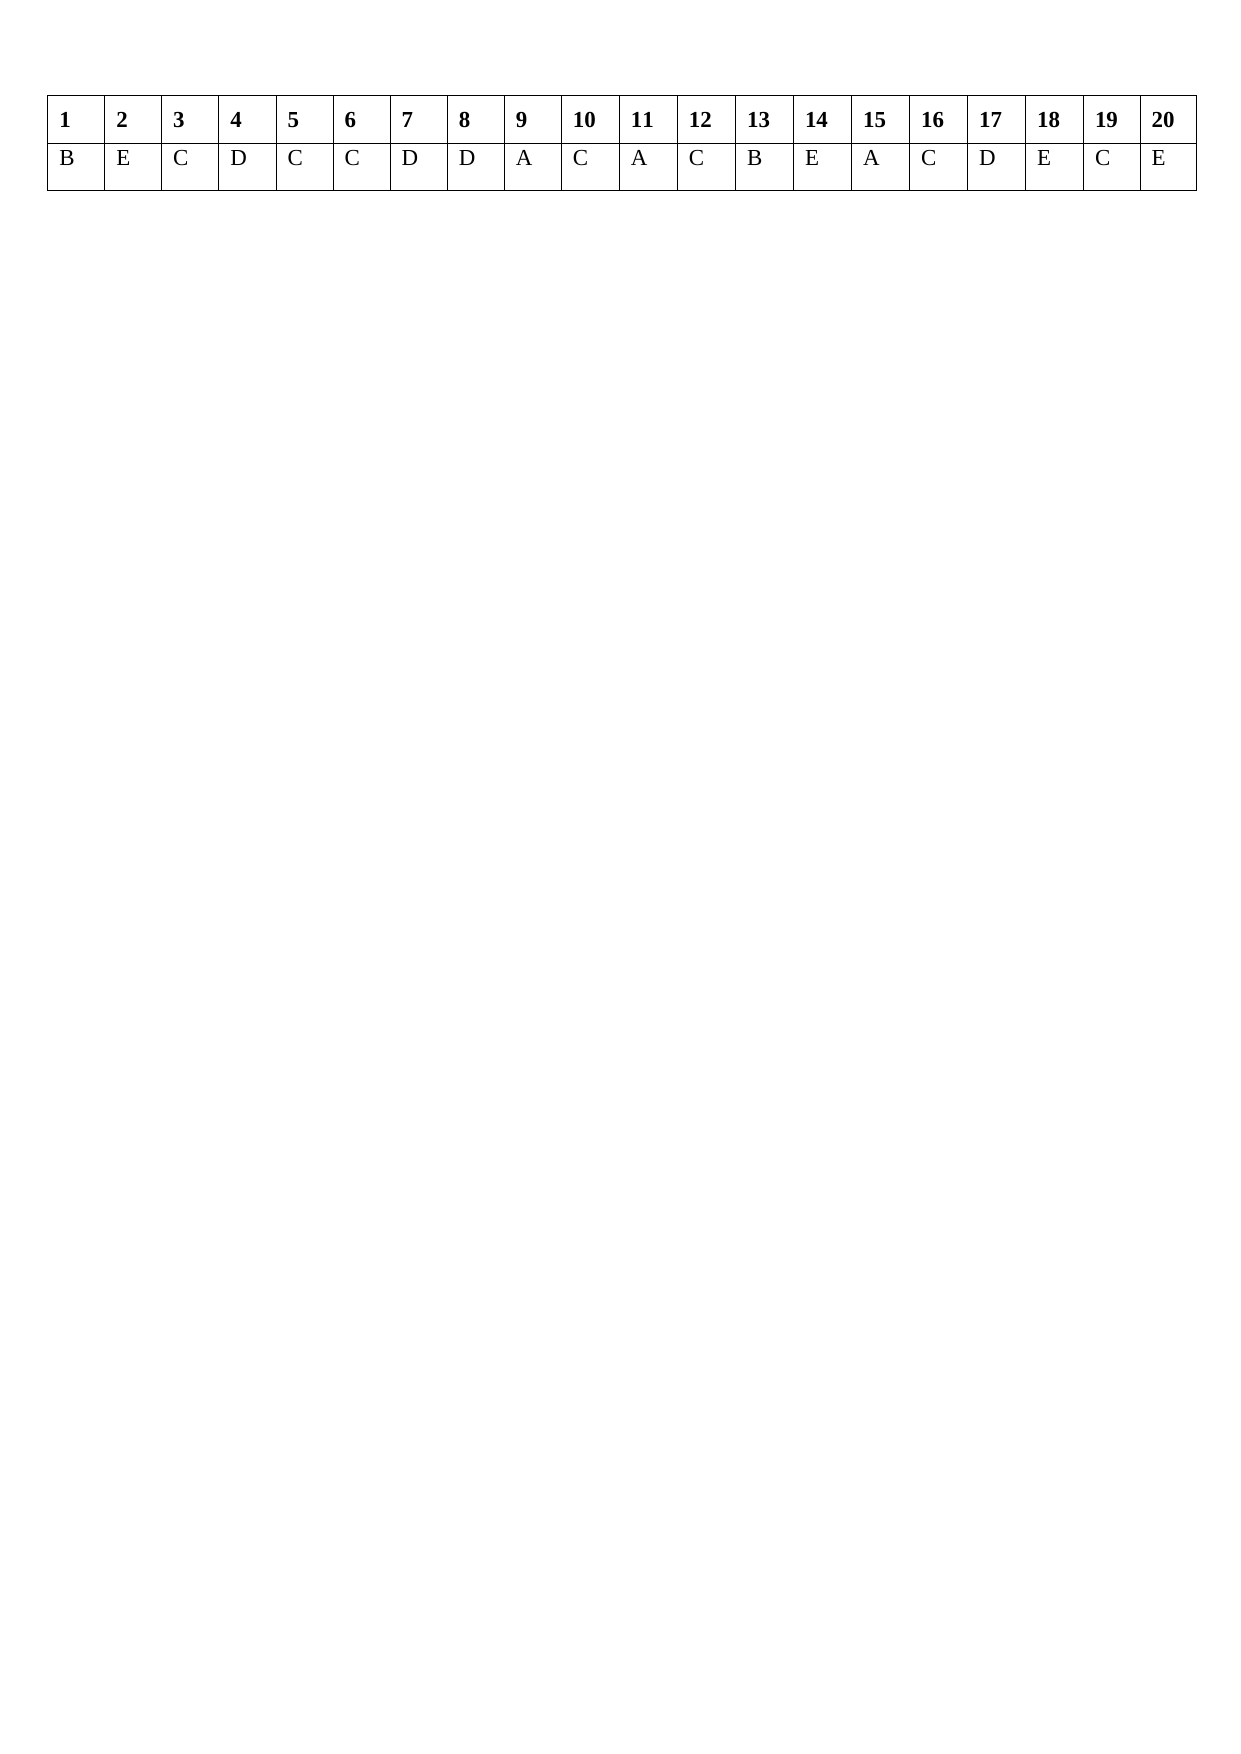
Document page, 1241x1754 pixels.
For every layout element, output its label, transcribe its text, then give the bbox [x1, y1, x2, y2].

table_cell B [736, 144, 793, 190]
table_header 17 [968, 96, 1025, 143]
table_header 12 [678, 96, 735, 143]
table_header 19 [1084, 96, 1140, 143]
table_header 8 [448, 96, 504, 143]
table_header 5 [277, 96, 333, 143]
table_header 6 [334, 96, 390, 143]
table_cell D [968, 144, 1025, 190]
table_cell A [505, 144, 561, 190]
table_cell A [852, 144, 909, 190]
table_cell E [794, 144, 851, 190]
table_header 16 [910, 96, 967, 143]
table_cell E [1026, 144, 1083, 190]
table_cell D [391, 144, 447, 190]
table_cell C [910, 144, 967, 190]
table_header 15 [852, 96, 909, 143]
table_header 9 [505, 96, 561, 143]
table_cell D [219, 144, 276, 190]
table_cell C [334, 144, 390, 190]
table_header 11 [620, 96, 677, 143]
table_header 4 [219, 96, 276, 143]
table_header 2 [105, 96, 161, 143]
table_cell E [105, 144, 161, 190]
table_cell C [678, 144, 735, 190]
table_cell C [1084, 144, 1140, 190]
table_cell C [562, 144, 619, 190]
table_header 3 [162, 96, 218, 143]
table_header 13 [736, 96, 793, 143]
table_header 20 [1141, 96, 1196, 143]
table_cell B [48, 144, 104, 190]
table_cell C [277, 144, 333, 190]
table_header 14 [794, 96, 851, 143]
table_header 1 [48, 96, 104, 143]
table_header 18 [1026, 96, 1083, 143]
table_header 7 [391, 96, 447, 143]
table_header 10 [562, 96, 619, 143]
table_cell A [620, 144, 677, 190]
table_cell C [162, 144, 218, 190]
table_cell D [448, 144, 504, 190]
table_cell E [1141, 144, 1196, 190]
